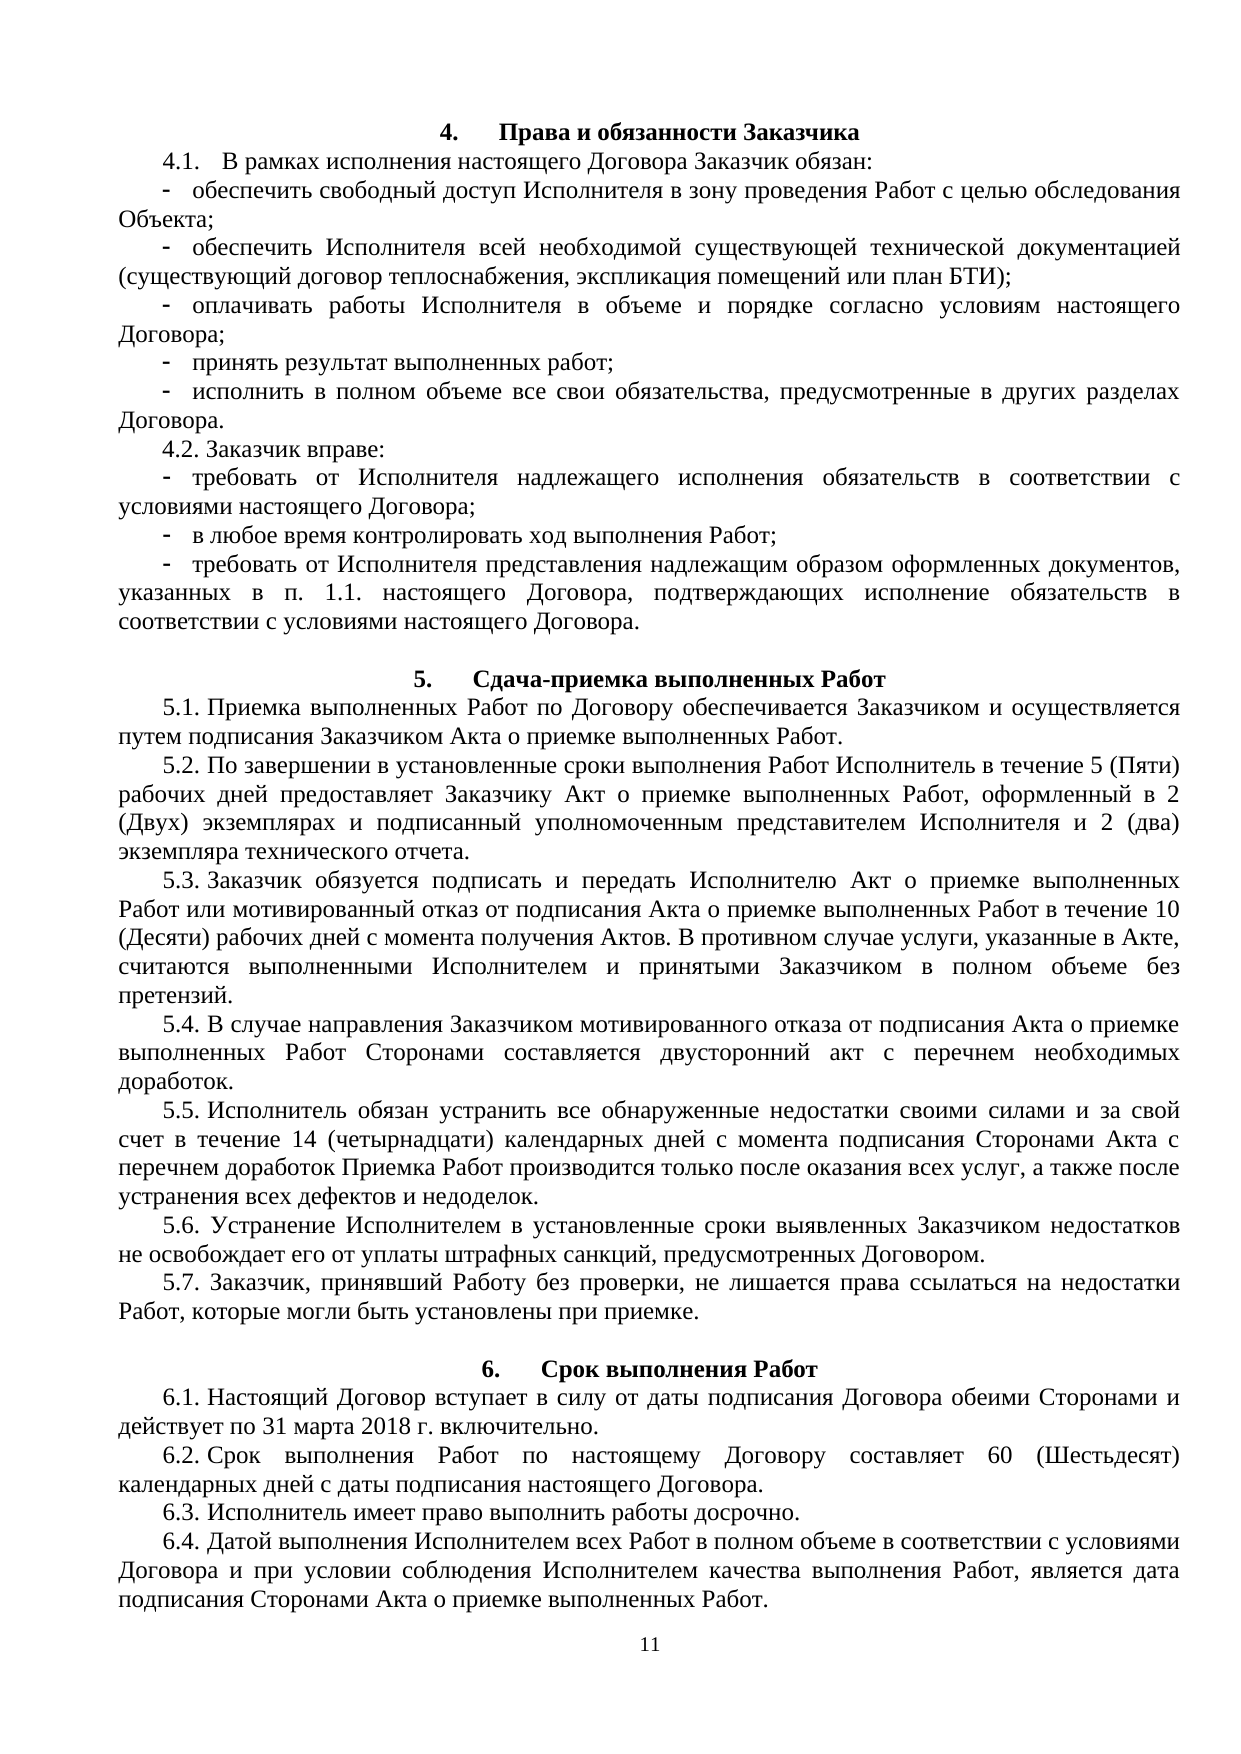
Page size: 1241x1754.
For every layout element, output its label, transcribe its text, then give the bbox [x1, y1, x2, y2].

text 5.6. Устранение Исполнителем в установленные сроки выявленных Заказчиком недостатков не освобождает его от уплаты штрафных санкций, предусмотренных Договором. [118, 1210, 1181, 1267]
list требовать от Исполнителя представления надлежащим образом оформленных документов, указанных в п. 1.1. настоящего Договора, подтверждающих исполнение обязательств в соответствии с условиями настоящего Договора. [118, 549, 1181, 635]
text 5.5. Исполнитель обязан устранить все обнаруженные недостатки своими силами и за свой счет в течение 14 (четырнадцати) календарных дней с момента подписания Сторонами Акта с перечнем доработок Приемка Работ производится только после оказания всех услуг, а также после устранения всех дефектов и недоделок. [118, 1095, 1181, 1210]
list Датой выполнения Исполнителем всех Работ в полном объеме в соответствии с условиями Договора и при условии соблюдения Исполнителем качества выполнения Работ, является дата подписания Сторонами Акта о приемке выполненных Работ. [118, 1526, 1181, 1612]
text 5.3. Заказчик обязуется подписать и передать Исполнителю Акт о приемке выполненных Работ или мотивированный отказ от подписания Акта о приемке выполненных Работ в течение 10 (Десяти) рабочих дней с момента получения Актов. В противном случае услуги, указанные в Акте, считаются выполненными Исполнителем и принятыми Заказчиком в полном объеме без претензий. [118, 865, 1181, 1009]
list оплачивать работы Исполнителя в объеме и порядке согласно условиям настоящего Договора; [118, 290, 1181, 347]
list исполнить в полном объеме все свои обязательства, предусмотренные в других разделах Договора. [118, 376, 1181, 434]
list 4.2. Заказчик вправе: [162, 434, 1181, 462]
text 5.2. По завершении в установленные сроки выполнения Работ Исполнитель в течение 5 (Пяти) рабочих дней предоставляет Заказчику Акт о приемке выполненных Работ, оформленный в 2 (Двух) экземплярах и подписанный уполномоченным представителем Исполнителя и 2 (два) экземпляра технического отчета. [118, 750, 1181, 865]
list обеспечить свободный доступ Исполнителя в зону проведения Работ с целью обследования Объекта; [118, 175, 1181, 232]
text 5.1. Приемка выполненных Работ по Договору обеспечивается Заказчиком и осуществляется путем подписания Заказчиком Акта о приемке выполненных Работ. [118, 692, 1181, 750]
list Срок выполнения Работ по настоящему Договору составляет 60 (Шестьдесят) календарных дней с даты подписания настоящего Договора. [118, 1440, 1181, 1497]
list требовать от Исполнителя надлежащего исполнения обязательств в соответствии с условиями настоящего Договора; [118, 462, 1181, 520]
subtitle Срок выполнения Работ [118, 1354, 1181, 1382]
text 5.4. В случае направления Заказчиком мотивированного отказа от подписания Акта о приемке выполненных Работ Сторонами составляется двусторонний акт с перечнем необходимых доработок. [118, 1009, 1181, 1095]
list Настоящий Договор вступает в силу от даты подписания Договора обеими Сторонами и действует по 31 марта 2018 г. включительно. [118, 1382, 1181, 1440]
list обеспечить Исполнителя всей необходимой существующей технической документацией (существующий договор теплоснабжения, экспликация помещений или план БТИ); [118, 232, 1181, 290]
list Исполнитель имеет право выполнить работы досрочно. [118, 1497, 1181, 1526]
list Сдача-приемка выполненных Работ [118, 664, 1181, 692]
list принять результат выполненных работ; [118, 347, 1181, 376]
subtitle Права и обязанности Заказчика [118, 117, 1181, 146]
text 5.7. Заказчик, принявший Работу без проверки, не лишается права ссылаться на недостатки Работ, которые могли быть установлены при приемке. [118, 1267, 1181, 1325]
list в любое время контролировать ход выполнения Работ; [118, 520, 1181, 549]
list В рамках исполнения настоящего Договора Заказчик обязан: [118, 146, 1181, 175]
